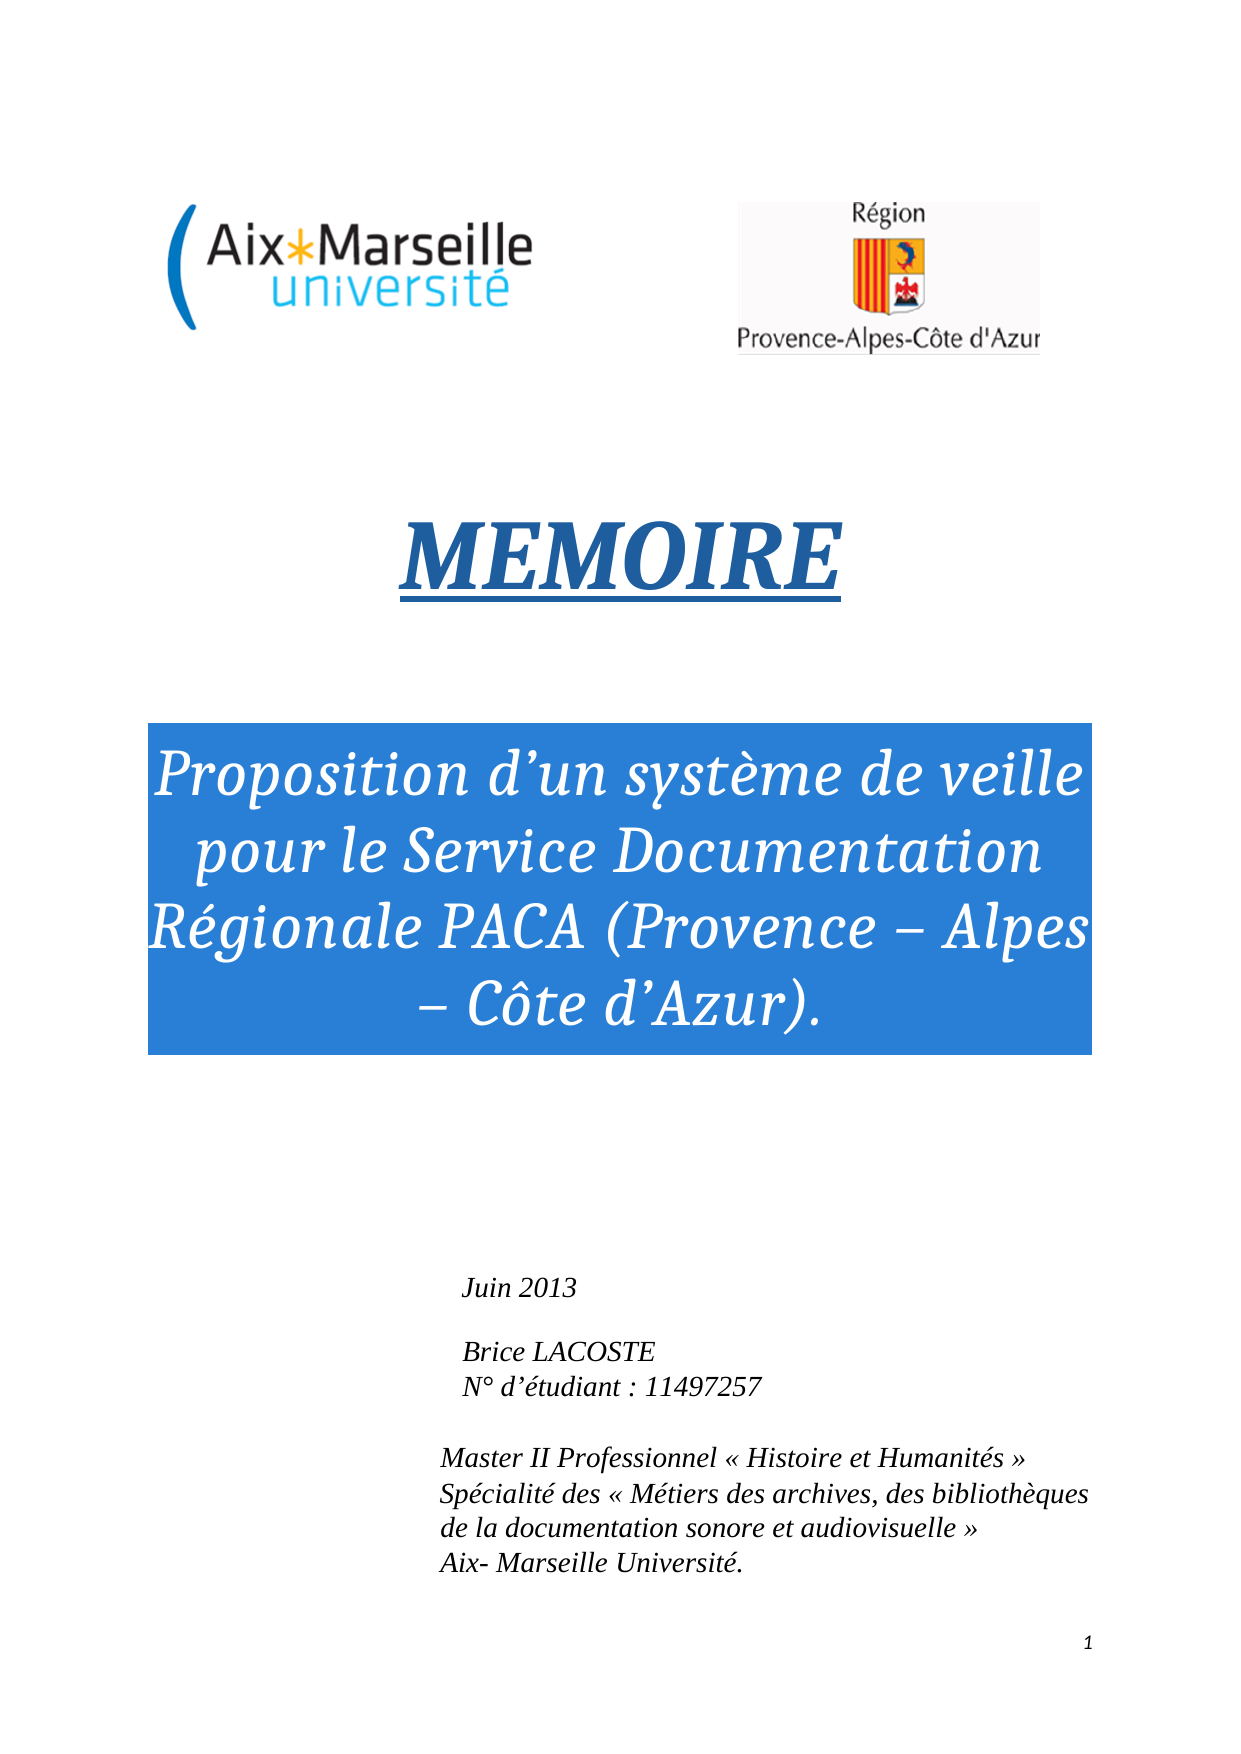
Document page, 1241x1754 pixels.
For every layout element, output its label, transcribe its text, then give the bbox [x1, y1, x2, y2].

text N° d’étudiant : 11497257 [148, 1369, 1092, 1403]
text Master II Professionnel « Histoire et Humanités » [148, 1441, 1092, 1474]
text Juin 2013 [148, 1271, 1092, 1304]
picture [147, 185, 554, 355]
text MEMOIRE [148, 499, 1092, 614]
text Aix- Marseille Université. [148, 1545, 1092, 1579]
picture [737, 202, 1040, 355]
text Spécialité des « Métiers des archives, des bibliothèques de la documentation sonore et audiovisuelle » [148, 1476, 1092, 1543]
text Brice LACOSTE [148, 1334, 1092, 1367]
title Proposition d’un système de veille pour le Service Documentation Régionale PACA (Provence – Alpes – Côte d’Azur). [148, 736, 1092, 1042]
